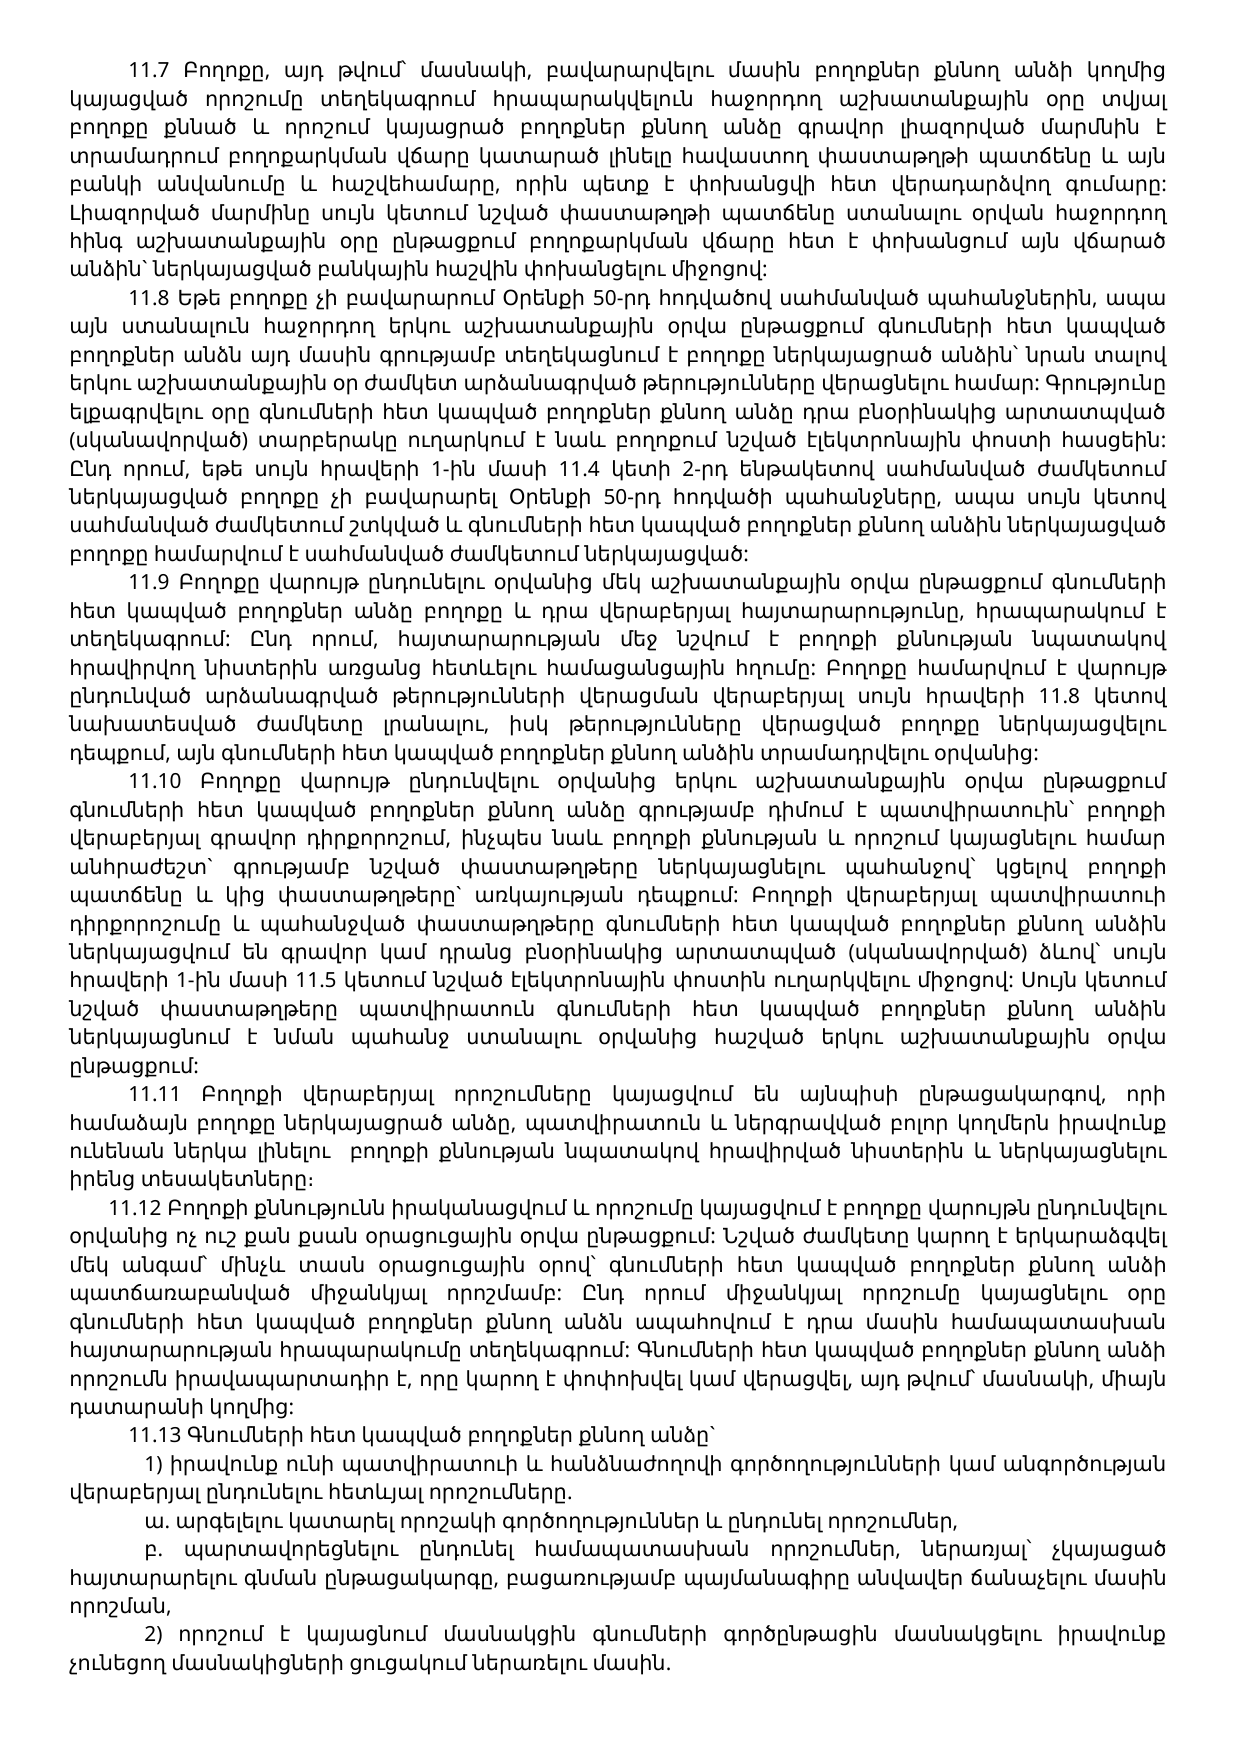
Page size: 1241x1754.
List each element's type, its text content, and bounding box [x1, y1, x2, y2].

text 11.10 Բողոքը վարույթ ընդունվելու օրվանից երկու աշխատանքային օրվա ընթացքում գնումների հետ կապված բողոքներ քննող անձը գրությամբ դիմում է պատվիրատուին՝ բողոքի վերաբերյալ գրավոր դիրքորոշում, ինչպես նաև բողոքի քննության և որոշում կայացնելու համար անհրաժեշտ` գրությամբ նշված փաստաթղթերը ներկայացնելու պահանջով՝ կցելով բողոքի պատճենը և կից փաստաթղթերը` առկայության դեպքում: Բողոքի վերաբերյալ պատվիրատուի դիրքորոշումը և պահանջված փաստաթղթերը գնումների հետ կապված բողոքներ քննող անձին ներկայացվում են գրավոր կամ դրանց բնօրինակից արտատպված (սկանավորված) ձևով՝ սույն հրավերի 1-ին մասի 11.5 կետում նշված էլեկտրոնային փոստին ուղարկվելու միջոցով: Սույն կետում նշված փաստաթղթերը պատվիրատուն գնումների հետ կապված բողոքներ քննող անձին ներկայացնում է նման պահանջ ստանալու օրվանից հաշված երկու աշխատանքային օրվա ընթացքում: [69, 766, 1167, 1079]
text 11.11 Բողոքի վերաբերյալ որոշումները կայացվում են այնպիսի ընթացակարգով, որի համաձայն բողոքը ներկայացրած անձը, պատվիրատուն և ներգրավված բոլոր կողմերն իրավունք ունենան ներկա լինելու բողոքի քննության նպատակով հրավիրված նիստերին և ներկայացնելու իրենց տեսակետները։ [69, 1079, 1167, 1193]
text 1) իրավունք ունի պատվիրատուի և հանձնաժողովի գործողությունների կամ անգործության վերաբերյալ ընդունելու հետևյալ որոշումները. [69, 1449, 1167, 1506]
text բ. պարտավորեցնելու ընդունել համապատասխան որոշումներ, ներառյալ՝ չկայացած հայտարարելու գնման ընթացակարգը, բացառությամբ պայմանագիրը անվավեր ճանաչելու մասին որոշման, [69, 1534, 1167, 1619]
text ա. արգելելու կատարել որոշակի գործողություններ և ընդունել որոշումներ, [69, 1506, 1167, 1534]
text 11.12 Բողոքի քննությունն իրականացվում և որոշումը կայացվում է բողոքը վարույթն ընդունվելու օրվանից ոչ ուշ քան քսան օրացուցային օրվա ընթացքում: Նշված ժամկետը կարող է երկարաձգվել մեկ անգամ՝ մինչև տասն օրացուցային օրով՝ գնումների հետ կապված բողոքներ քննող անձի պատճառաբանված միջանկյալ որոշմամբ: Ընդ որում միջանկյալ որոշումը կայացնելու օրը գնումների հետ կապված բողոքներ քննող անձն ապահովում է դրա մասին համապատասխան հայտարարության հրապարակումը տեղեկագրում: Գնումների հետ կապված բողոքներ քննող անձի որոշումն իրավապարտադիր է, որը կարող է փոփոխվել կամ վերացվել, այդ թվում՝ մասնակի, միայն դատարանի կողմից: [69, 1193, 1167, 1421]
text 11.9 Բողոքը վարույթ ընդունելու օրվանից մեկ աշխատանքային օրվա ընթացքում գնումների հետ կապված բողոքներ անձը բողոքը և դրա վերաբերյալ հայտարարությունը, հրապարակում է տեղեկագրում: Ընդ որում, հայտարարության մեջ նշվում է բողոքի քննության նպատակով հրավիրվող նիստերին առցանց հետևելու համացանցային հղումը: Բողոքը համարվում է վարույթ ընդունված արձանագրված թերությունների վերացման վերաբերյալ սույն հրավերի 11.8 կետով նախատեսված ժամկետը լրանալու, իսկ թերությունները վերացված բողոքը ներկայացվելու դեպքում, այն գնումների հետ կապված բողոքներ քննող անձին տրամադրվելու օրվանից: [69, 567, 1167, 766]
text 11.8 Եթե բողոքը չի բավարարում Օրենքի 50-րդ հոդվածով սահմանված պահանջներին, ապա այն ստանալուն հաջորդող երկու աշխատանքային օրվա ընթացքում գնումների հետ կապված բողոքներ անձն այդ մասին գրությամբ տեղեկացնում է բողոքը ներկայացրած անձին՝ նրան տալով երկու աշխատանքային օր ժամկետ արձանագրված թերությունները վերացնելու համար: Գրությունը ելքագրվելու օրը գնումների հետ կապված բողոքներ քննող անձը դրա բնօրինակից արտատպված (սկանավորված) տարբերակը ուղարկում է նաև բողոքում նշված էլեկտրոնային փոստի հասցեին: Ընդ որում, եթե սույն հրավերի 1-ին մասի 11.4 կետի 2-րդ ենթակետով սահմանված ժամկետում ներկայացված բողոքը չի բավարարել Օրենքի 50-րդ հոդվածի պահանջները, ապա սույն կետով սահմանված ժամկետում շտկված և գնումների հետ կապված բողոքներ քննող անձին ներկայացված բողոքը համարվում է սահմանված ժամկետում ներկայացված: [69, 283, 1167, 567]
text 2) որոշում է կայացնում մասնակցին գնումների գործընթացին մասնակցելու իրավունք չունեցող մասնակիցների ցուցակում ներառելու մասին. [69, 1619, 1167, 1676]
text 11.13 Գնումների հետ կապված բողոքներ քննող անձը` [69, 1421, 1167, 1449]
text 11.7 Բողոքը, այդ թվում՝ մասնակի, բավարարվելու մասին բողոքներ քննող անձի կողմից կայացված որոշումը տեղեկագրում հրապարակվելուն հաջորդող աշխատանքային օրը տվյալ բողոքը քննած և որոշում կայացրած բողոքներ քննող անձը գրավոր լիազորված մարմնին է տրամադրում բողոքարկման վճարը կատարած լինելը հավաստող փաստաթղթի պատճենը և այն բանկի անվանումը և հաշվեհամարը, որին պետք է փոխանցվի հետ վերադարձվող գումարը: Լիազորված մարմինը սույն կետում նշված փաստաթղթի պատճենը ստանալու օրվան հաջորդող հինգ աշխատանքային օրը ընթացքում բողոքարկման վճարը հետ է փոխանցում այն վճարած անձին` ներկայացված բանկային հաշվին փոխանցելու միջոցով: [69, 56, 1167, 283]
